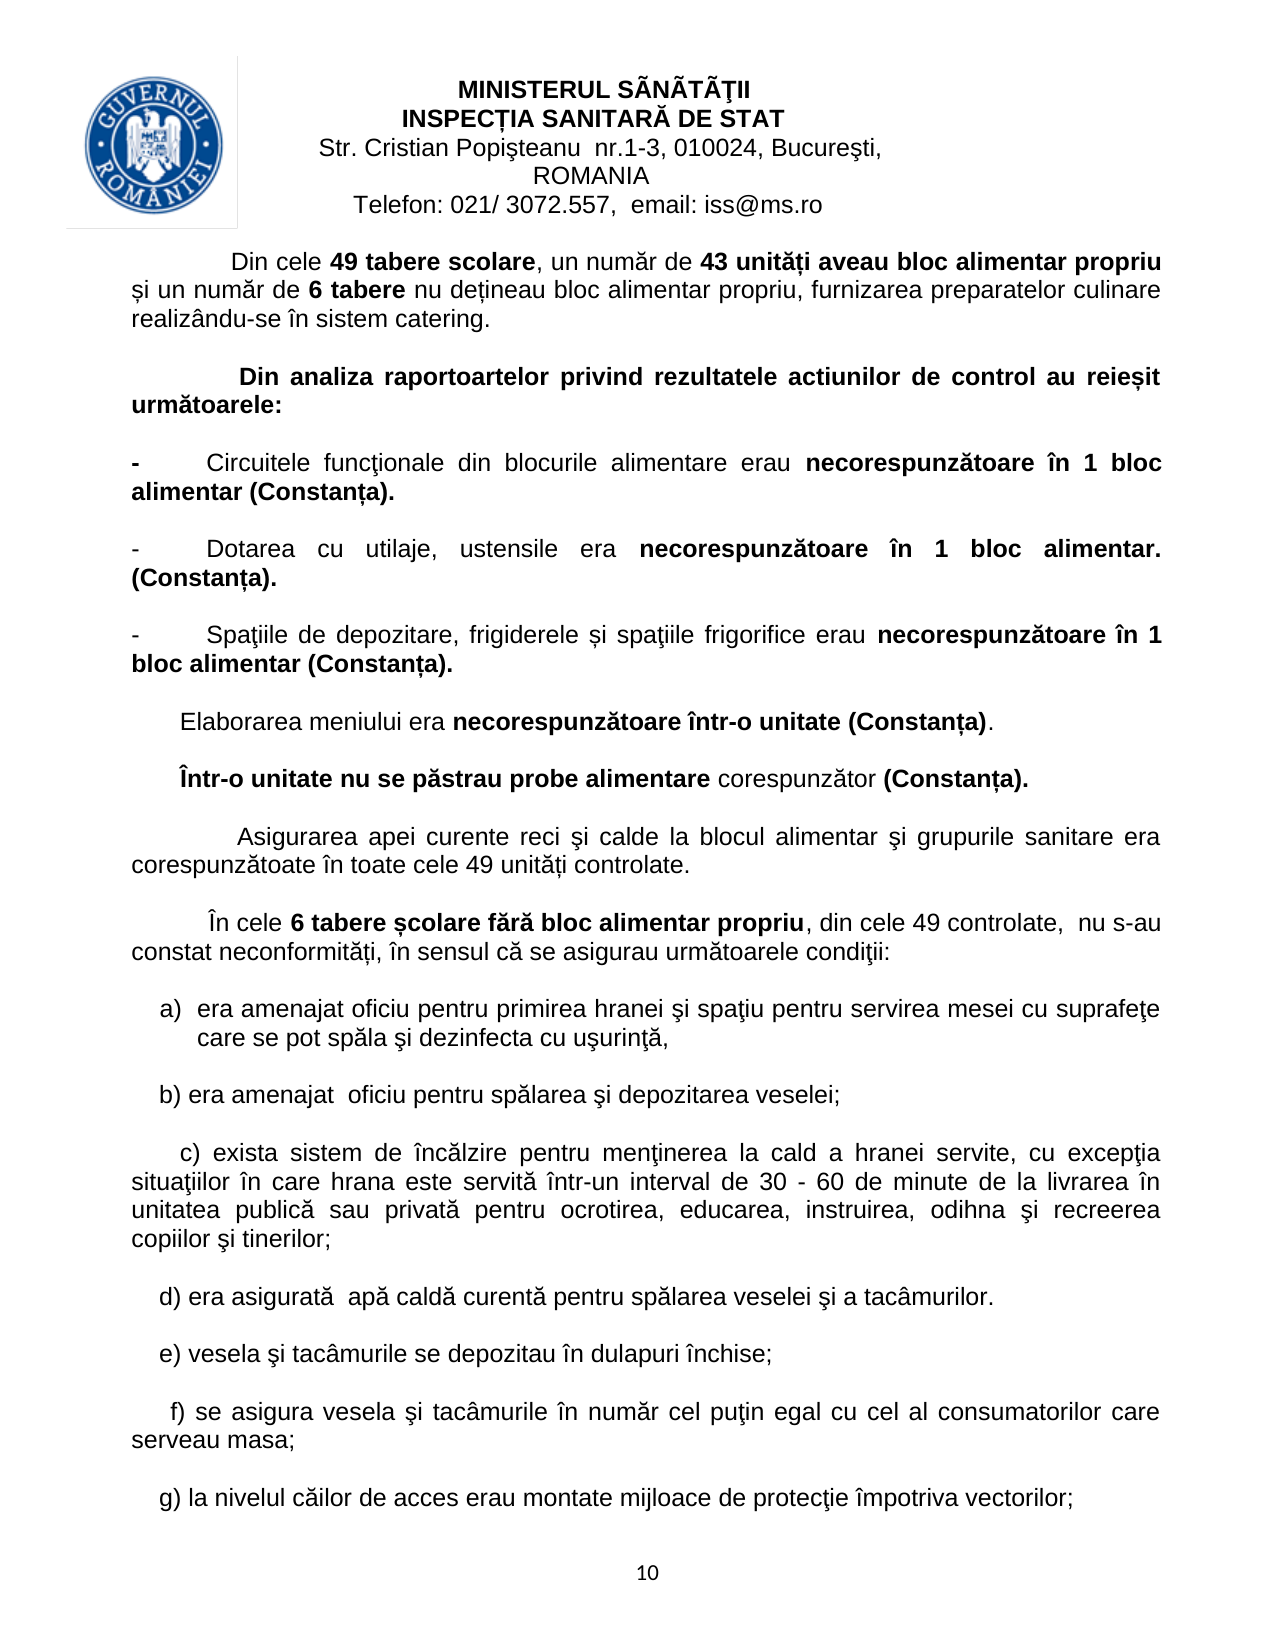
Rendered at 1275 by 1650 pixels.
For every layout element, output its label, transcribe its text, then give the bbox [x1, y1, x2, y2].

list Circuitele funcţionale din blocurile alimentare erau necorespunzătoare în 1 bloc alimentar (Constanța). [131, 448, 1162, 506]
text c) exista sistem de încălzire pentru menţinerea la cald a hranei servite, cu excepţia situaţiilor în care hrana este servită într-un interval de 30 - 60 de minute de la livrarea în unitatea publică sau privată pentru ocrotirea, educarea, instruirea, odihna şi recreerea copiilor şi tinerilor; [131, 1138, 1162, 1253]
text Din cele 49 tabere scolare, un număr de 43 unități aveau bloc alimentar propriu și un număr de 6 tabere nu dețineau bloc alimentar propriu, furnizarea preparatelor culinare realizându-se în sistem catering. [131, 247, 1162, 333]
text f) se asigura vesela şi tacâmurile în număr cel puţin egal cu cel al consumatorilor care serveau masa; [131, 1397, 1162, 1454]
text b) era amenajat oficiu pentru spălarea şi depozitarea veselei; [131, 1081, 1162, 1109]
text e) vesela şi tacâmurile se depozitau în dulapuri închise; [131, 1339, 1162, 1368]
text g) la nivelul căilor de acces erau montate mijloace de protecţie împotriva vectorilor; [131, 1483, 1162, 1512]
list Spaţiile de depozitare, frigiderele și spaţiile frigorifice erau necorespunzătoare în 1 bloc alimentar (Constanța). [131, 621, 1162, 678]
text Din analiza raportoartelor privind rezultatele actiunilor de control au reieșit următoarele: [131, 362, 1162, 419]
text Asigurarea apei curente reci şi calde la blocul alimentar şi grupurile sanitare era corespunzătoate în toate cele 49 unități controlate. [131, 822, 1162, 879]
text d) era asigurată apă caldă curentă pentru spălarea veselei şi a tacâmurilor. [131, 1282, 1162, 1311]
text Într-o unitate nu se păstrau probe alimentare corespunzător (Constanța). [131, 764, 1162, 793]
list era amenajat oficiu pentru primirea hranei şi spaţiu pentru servirea mesei cu suprafeţe care se pot spăla şi dezinfecta cu uşurinţă, [159, 994, 1162, 1052]
list Dotarea cu utilaje, ustensile era necorespunzătoare în 1 bloc alimentar. (Constanța). [131, 534, 1162, 592]
text În cele 6 tabere școlare fără bloc alimentar propriu, din cele 49 controlate, nu s-au constat neconformități, în sensul că se asigurau următoarele condiţii: [131, 908, 1162, 966]
text Elaborarea meniului era necorespunzătoare într-o unitate (Constanța). [131, 707, 1162, 736]
picture [66, 56, 238, 230]
